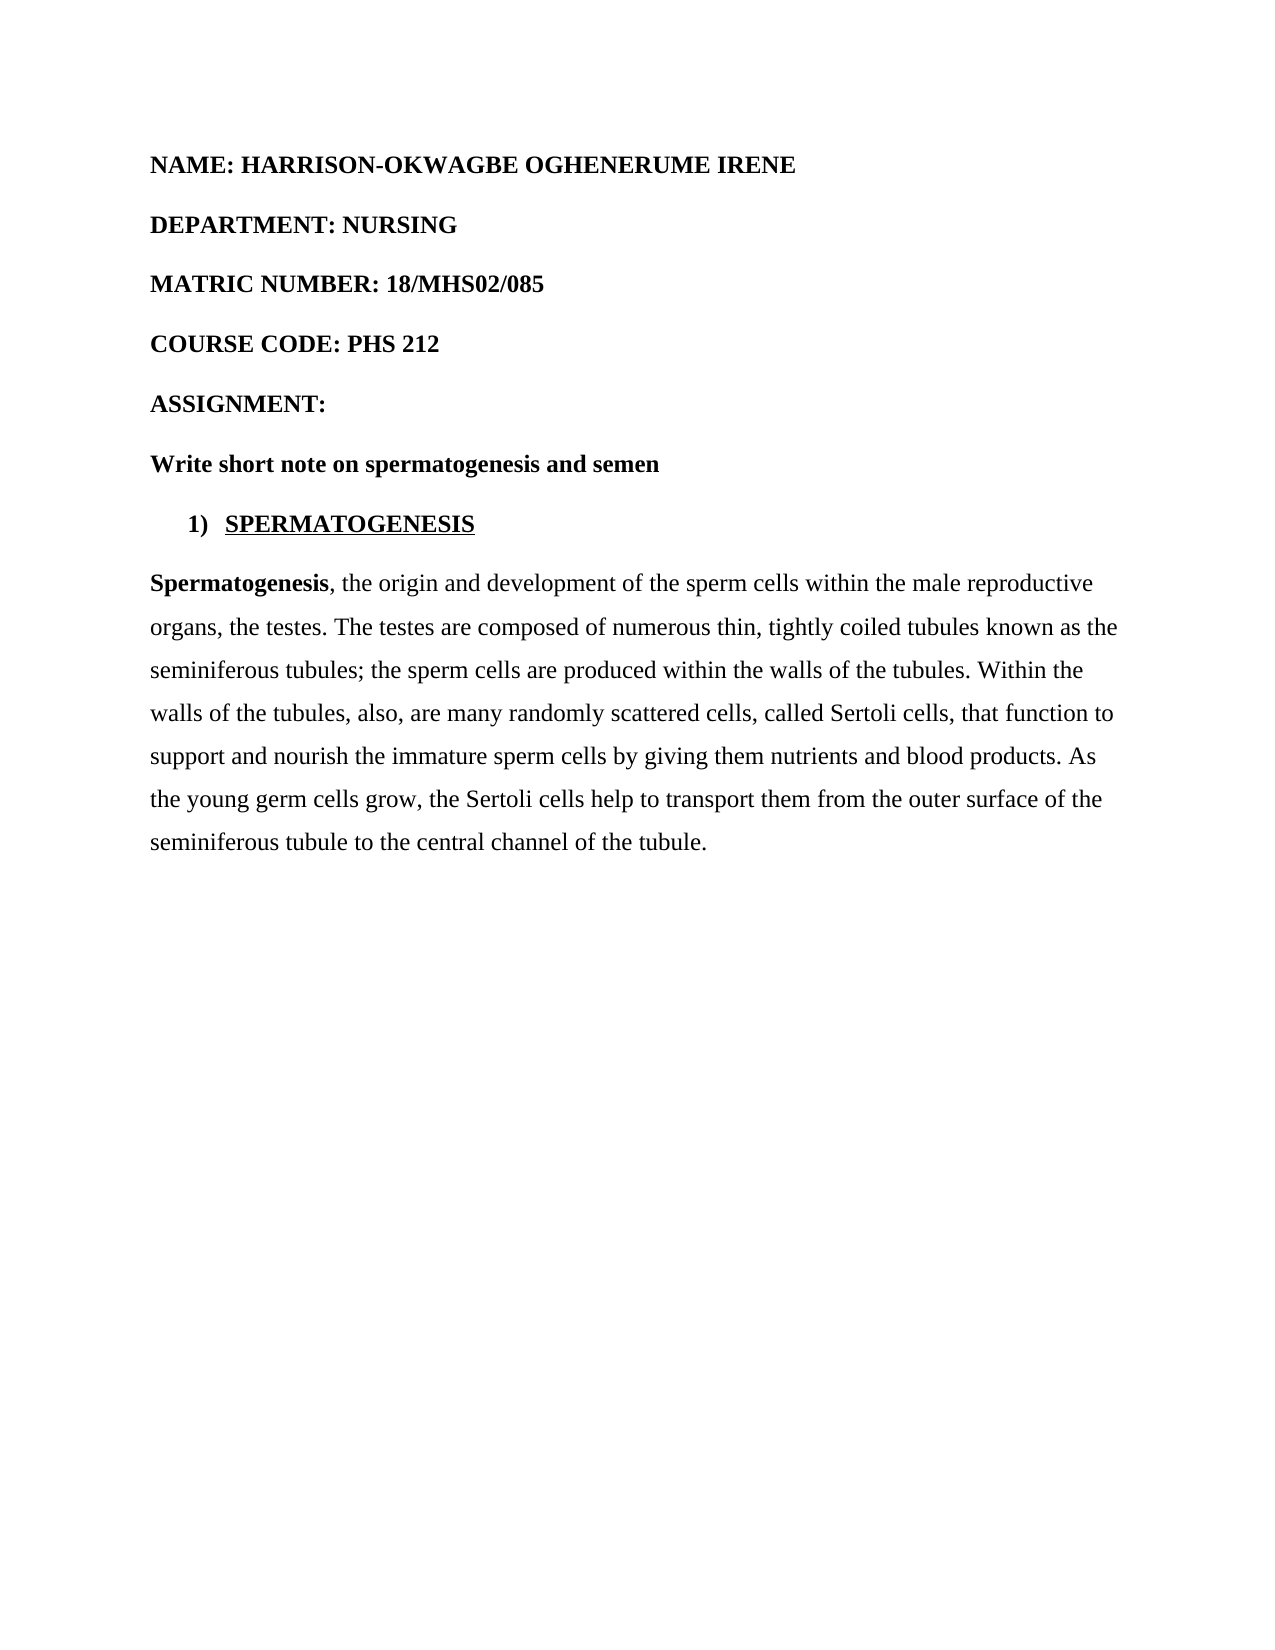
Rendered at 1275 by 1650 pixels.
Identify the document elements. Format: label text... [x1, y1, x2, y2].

list SPERMATOGENESIS [187, 509, 1125, 537]
text Bottom of FormSpermatogenesis, the origin and development of the sperm cells within the male reproductive organs, the testes. The testes are composed of numerous thin, tightly coiled tubules known as the seminiferous tubules; the sperm cells are produced within the walls of the tubules. Within the walls of the tubules, also, are many randomly scattered cells, called Sertoli cells, that function to support and nourish the immature sperm cells by giving them nutrients and blood products. As the young germ cells grow, the Sertoli cells help to transport them from the outer surface of the seminiferous tubule to the central channel of the tubule. [150, 568, 1125, 856]
text ASSIGNMENT: [150, 389, 1125, 418]
text Write short note on spermatogenesis and semen [150, 449, 1125, 478]
text COURSE CODE: PHS 212 [150, 329, 1125, 358]
text DEPARTMENT: NURSING [150, 210, 1125, 238]
text MATRIC NUMBER: 18/MHS02/085 [150, 269, 1125, 298]
text NAME: HARRISON-OKWAGBE OGHENERUME IRENE [150, 150, 1125, 179]
